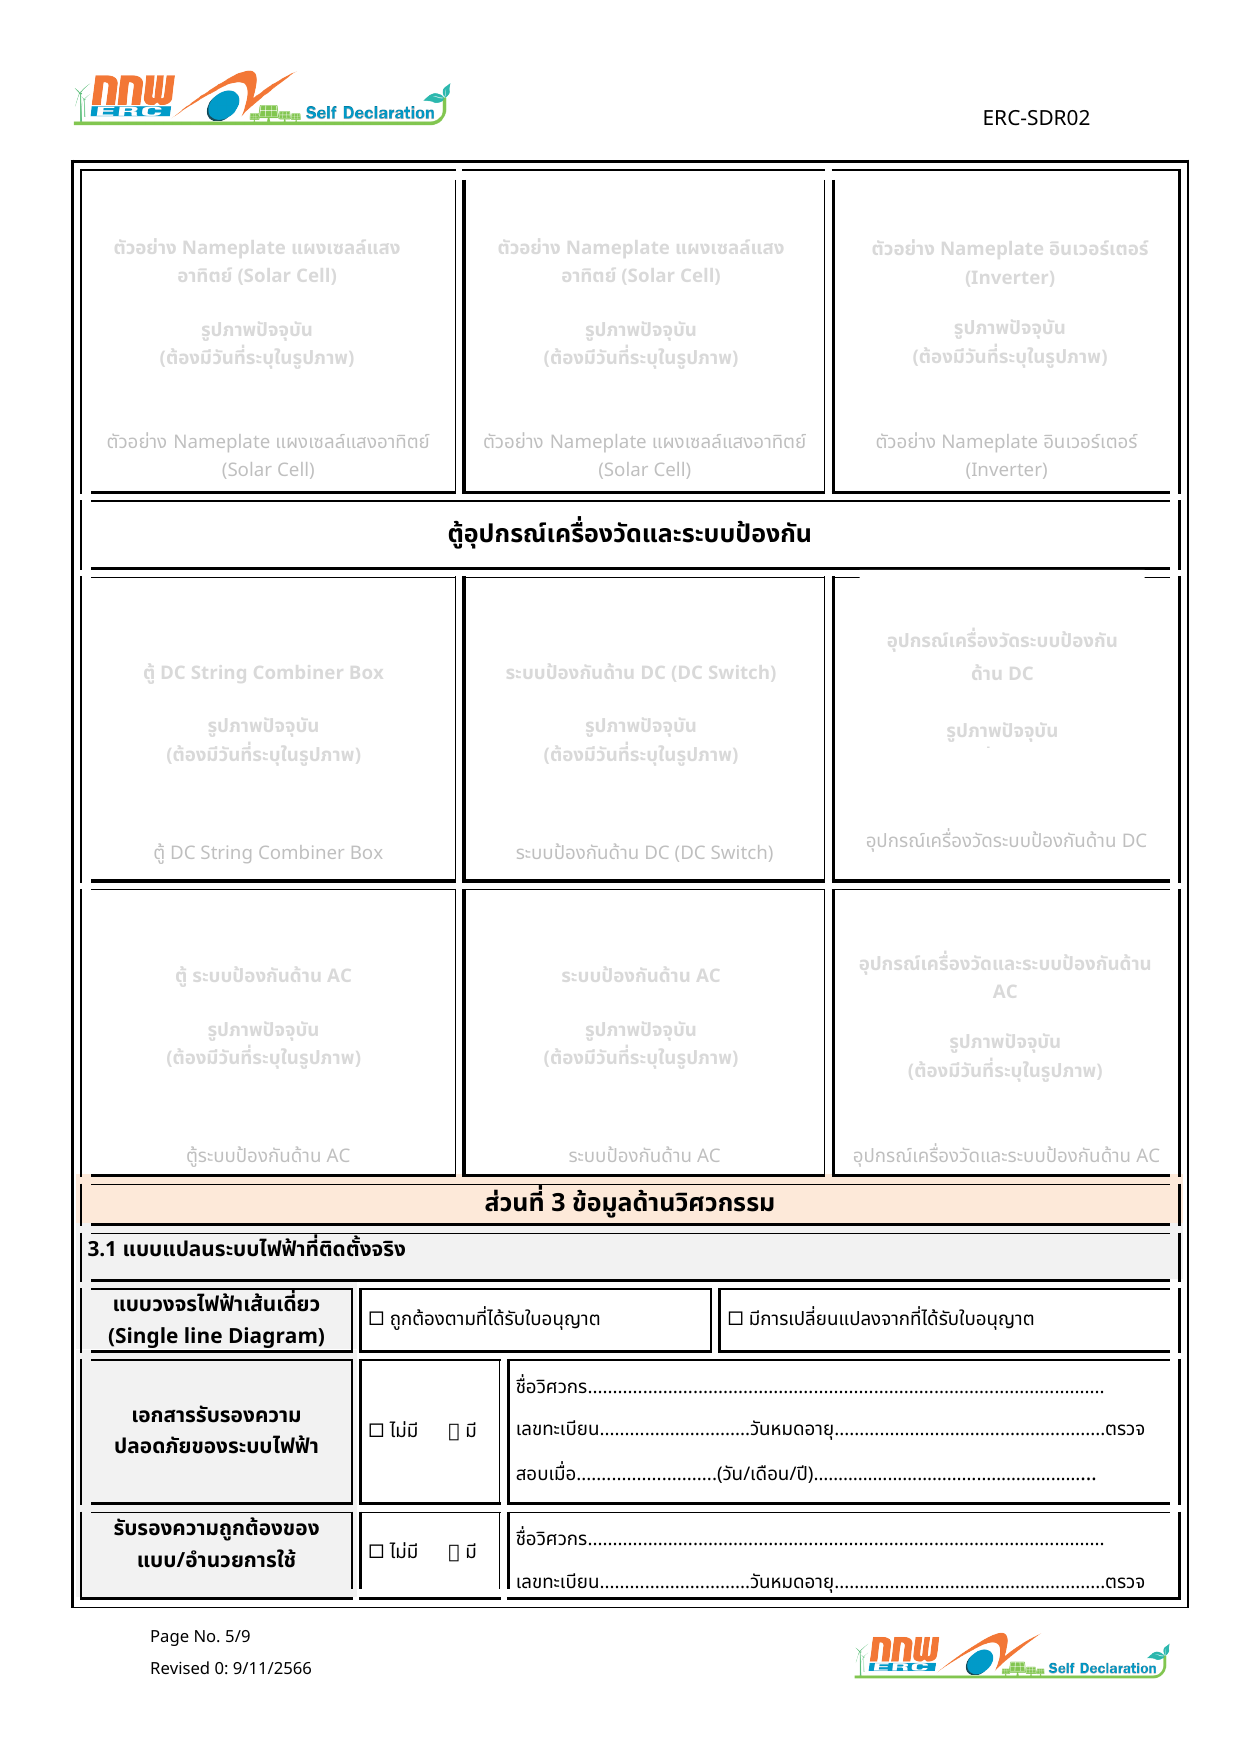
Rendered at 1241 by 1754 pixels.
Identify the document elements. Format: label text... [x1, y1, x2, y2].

table_cell ไม่มี มี [357, 1502, 504, 1597]
table_cell อุปกรณ์เครื่องวัดและระบบป้องกันด้าน AC [829, 879, 1183, 1174]
table_cell ตู้ระบบป้องกันด้าน AC [76, 879, 460, 1174]
table_cell ไม่มี มี [357, 1350, 504, 1502]
table_cell อุปกรณ์เครื่องวัดระบบป้องกันด้าน DC [835, 567, 1183, 879]
table_cell ตัวอย่าง Nameplate แผงเซลล์แสงอาทิตย์ (Solar Cell) [76, 163, 460, 491]
table_cell มีการเปลี่ยนแปลงจากที่ได้รับใบอนุญาต [716, 1279, 1183, 1349]
table_cell แบบวงจรไฟฟ้าเส้นเดี่ยว (Single line Diagram) [76, 1279, 357, 1349]
table_cell ระบบป้องกันด้าน AC [460, 879, 829, 1174]
table_cell อุปกรณ์เครื่องวัดระบบป้องกันด้าน DC [829, 570, 859, 879]
table_cell ถูกต้องตามที่ได้รับใบอนุญาต [357, 1282, 716, 1349]
table_cell ส่วนที่ 3 ข้อมูลด้านวิศวกรรม [76, 1174, 1183, 1223]
picture [854, 1625, 1170, 1681]
table_cell ตู้ DC String Combiner Box [76, 567, 460, 879]
table_cell ตู้อุปกรณ์เครื่องวัดและระบบป้องกัน [76, 491, 1183, 567]
table_cell ตัวอย่าง Nameplate อินเวอร์เตอร์ (Inverter) [829, 163, 1183, 491]
picture [73, 61, 452, 128]
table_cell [504, 1502, 1183, 1597]
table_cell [76, 1502, 357, 1597]
table_cell เอกสารรับรองความ ปลอดภัยของระบบไฟฟ้า [76, 1350, 357, 1502]
table_cell 3.1 แบบแปลนระบบไฟฟ้าที่ติดตั้งจริง [76, 1223, 1183, 1279]
table_cell ตัวอย่าง Nameplate แผงเซลล์แสงอาทิตย์ (Solar Cell) [460, 163, 829, 491]
table_cell ระบบป้องกันด้าน DC (DC Switch) [460, 570, 829, 879]
